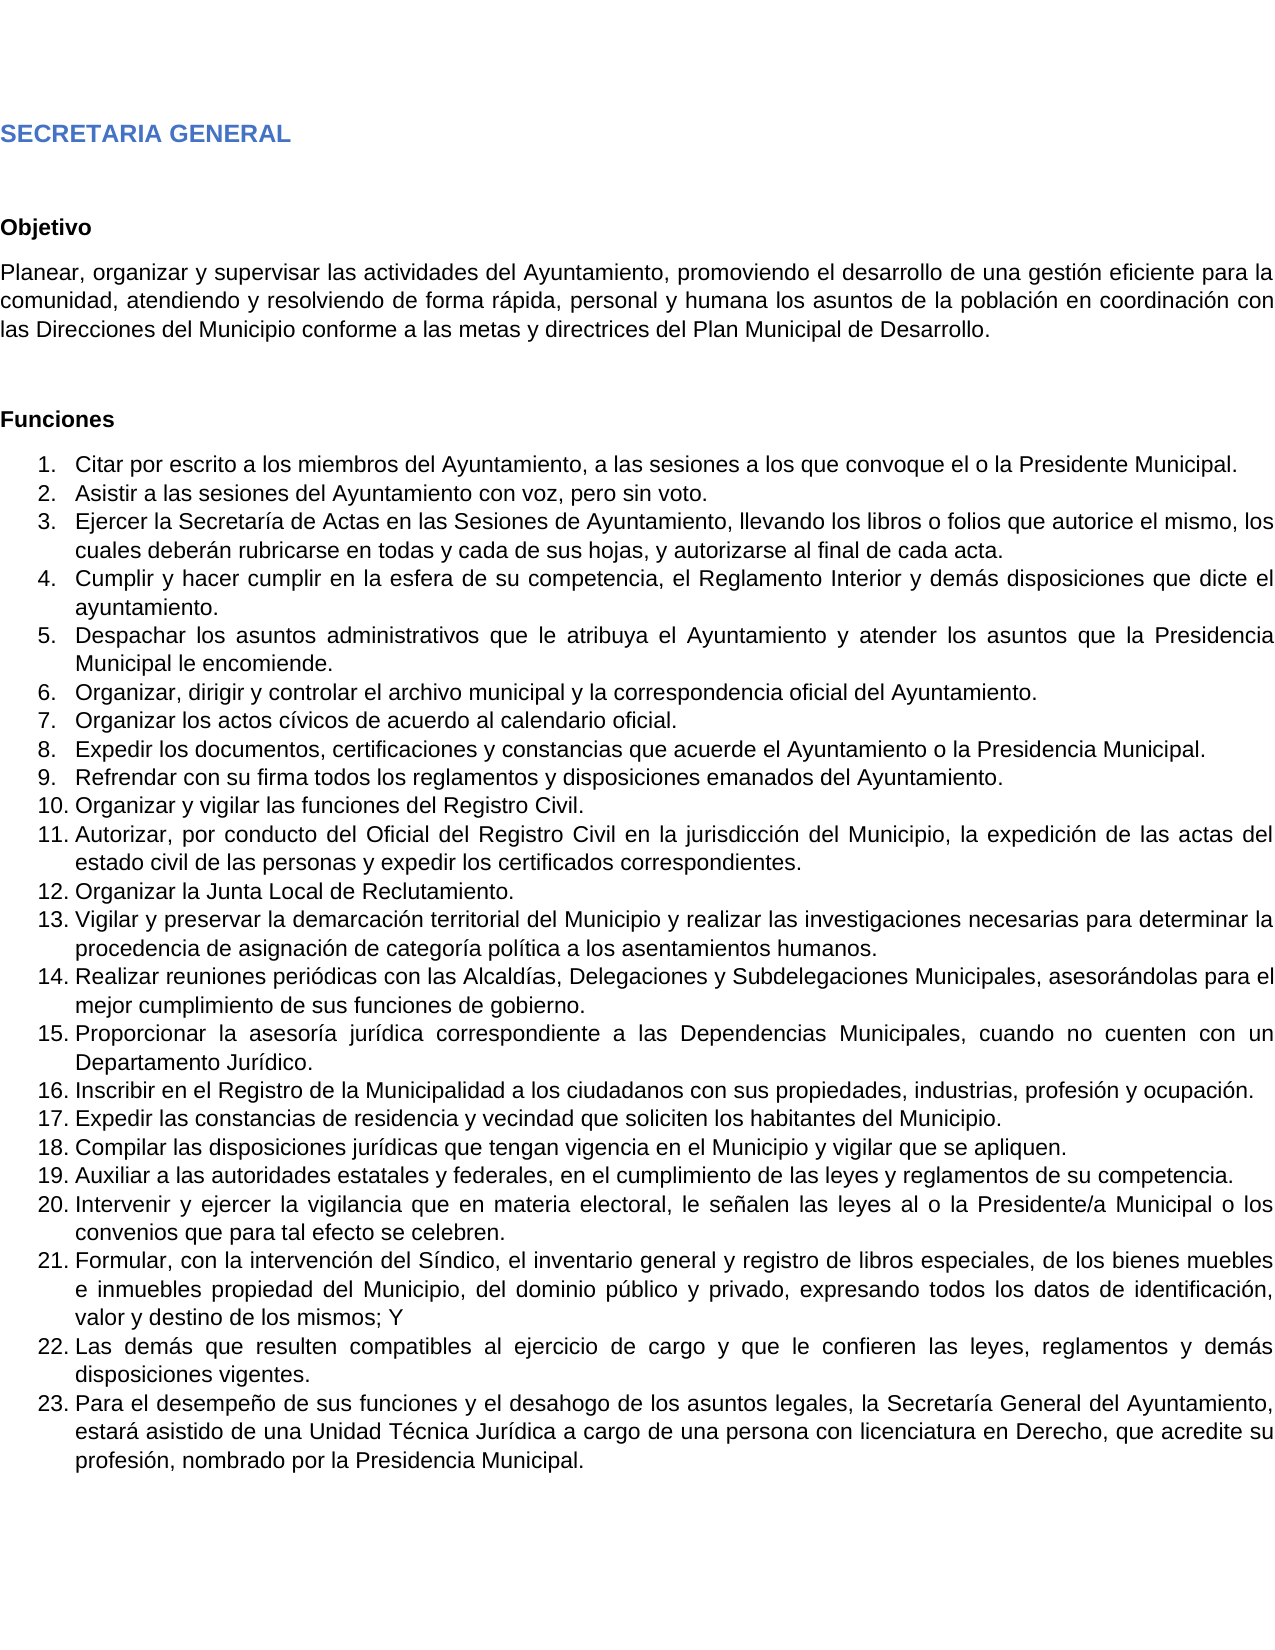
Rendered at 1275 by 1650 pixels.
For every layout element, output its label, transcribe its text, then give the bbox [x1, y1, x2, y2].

list Asistir a las sesiones del Ayuntamiento con voz, pero sin voto. [37, 480, 1275, 506]
list Formular, con la intervención del Síndico, el inventario general y registro de libros especiales, de los bienes muebles e inmuebles propiedad del Municipio, del dominio público y privado, expresando todos los datos de identificación, valor y destino de los mismos; Y [37, 1247, 1275, 1331]
text Funciones [0, 406, 1275, 432]
list Expedir los documentos, certificaciones y constancias que acuerde el Ayuntamiento o la Presidencia Municipal. [37, 736, 1275, 762]
list Citar por escrito a los miembros del Ayuntamiento, a las sesiones a los que convoque el o la Presidente Municipal. [37, 451, 1275, 478]
list Para el desempeño de sus funciones y el desahogo de los asuntos legales, la Secretaría General del Ayuntamiento, estará asistido de una Unidad Técnica Jurídica a cargo de una persona con licenciatura en Derecho, que acredite su profesión, nombrado por la Presidencia Municipal. [37, 1390, 1275, 1473]
list Compilar las disposiciones jurídicas que tengan vigencia en el Municipio y vigilar que se apliquen. [37, 1134, 1275, 1160]
list Intervenir y ejercer la vigilancia que en materia electoral, le señalen las leyes al o la Presidente/a Municipal o los convenios que para tal efecto se celebren. [37, 1191, 1275, 1245]
list Auxiliar a las autoridades estatales y federales, en el cumplimiento de las leyes y reglamentos de su competencia. [37, 1162, 1275, 1188]
text Objetivo [0, 214, 1275, 240]
list Organizar la Junta Local de Reclutamiento. [37, 878, 1275, 904]
list Despachar los asuntos administrativos que le atribuya el Ayuntamiento y atender los asuntos que la Presidencia Municipal le encomiende. [37, 622, 1275, 677]
list Inscribir en el Registro de la Municipalidad a los ciudadanos con sus propiedades, industrias, profesión y ocupación. [37, 1077, 1275, 1103]
list Organizar, dirigir y controlar el archivo municipal y la correspondencia oficial del Ayuntamiento. [37, 679, 1275, 705]
list Autorizar, por conducto del Oficial del Registro Civil en la jurisdicción del Municipio, la expedición de las actas del estado civil de las personas y expedir los certificados correspondientes. [37, 821, 1275, 876]
list Cumplir y hacer cumplir en la esfera de su competencia, el Reglamento Interior y demás disposiciones que dicte el ayuntamiento. [37, 565, 1275, 620]
list Las demás que resulten compatibles al ejercicio de cargo y que le confieren las leyes, reglamentos y demás disposiciones vigentes. [37, 1333, 1275, 1388]
text SECRETARIA GENERAL [0, 118, 1275, 147]
list Organizar los actos cívicos de acuerdo al calendario oficial. [37, 707, 1275, 733]
list Expedir las constancias de residencia y vecindad que soliciten los habitantes del Municipio. [37, 1105, 1275, 1132]
text Planear, organizar y supervisar las actividades del Ayuntamiento, promoviendo el desarrollo de una gestión eficiente para la comunidad, atendiendo y resolviendo de forma rápida, personal y humana los asuntos de la población en coordinación con las Direcciones del Municipio conforme a las metas y directrices del Plan Municipal de Desarrollo. [0, 259, 1275, 342]
list Refrendar con su firma todos los reglamentos y disposiciones emanados del Ayuntamiento. [37, 764, 1275, 790]
list Proporcionar la asesoría jurídica correspondiente a las Dependencias Municipales, cuando no cuenten con un Departamento Jurídico. [37, 1020, 1275, 1075]
list Realizar reuniones periódicas con las Alcaldías, Delegaciones y Subdelegaciones Municipales, asesorándolas para el mejor cumplimiento de sus funciones de gobierno. [37, 963, 1275, 1018]
list Vigilar y preservar la demarcación territorial del Municipio y realizar las investigaciones necesarias para determinar la procedencia de asignación de categoría política a los asentamientos humanos. [37, 906, 1275, 961]
list Organizar y vigilar las funciones del Registro Civil. [37, 792, 1275, 819]
list Ejercer la Secretaría de Actas en las Sesiones de Ayuntamiento, llevando los libros o folios que autorice el mismo, los cuales deberán rubricarse en todas y cada de sus hojas, y autorizarse al final de cada acta. [37, 508, 1275, 563]
